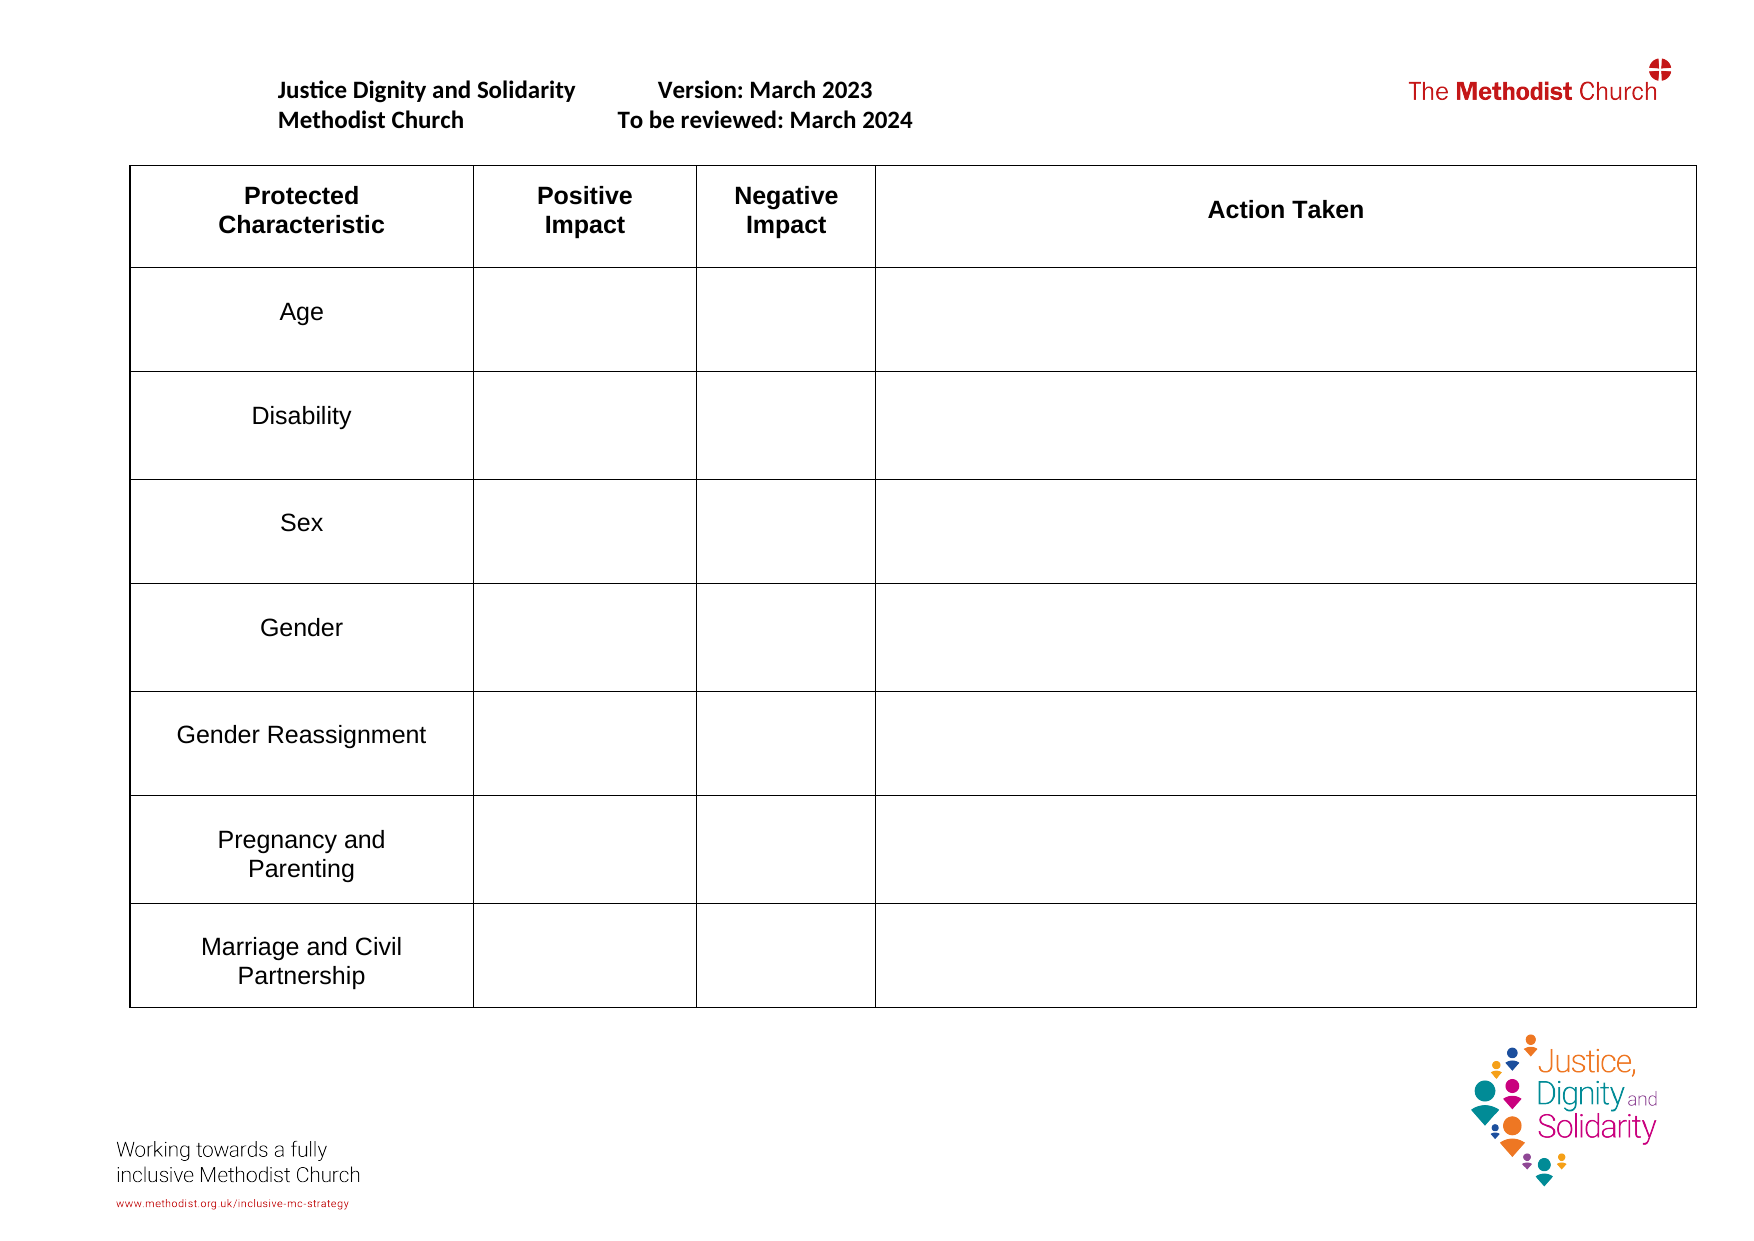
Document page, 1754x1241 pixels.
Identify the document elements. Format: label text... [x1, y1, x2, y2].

table_cell [876, 268, 1696, 371]
table_cell [474, 692, 696, 795]
table_cell [697, 480, 875, 583]
table_cell [474, 268, 696, 371]
table_cell Marriage and Civil Partnership [131, 904, 473, 1007]
picture [68, 1114, 482, 1241]
table_cell [876, 372, 1696, 479]
table_cell [474, 372, 696, 479]
table_cell [876, 796, 1696, 903]
table_header Negative Impact [697, 166, 875, 267]
table_cell [876, 584, 1696, 691]
table_cell Gender [131, 584, 473, 691]
table_cell [474, 480, 696, 583]
table_cell [697, 904, 875, 1007]
table_header Positive Impact [474, 166, 696, 267]
table_header Action Taken [876, 166, 1696, 267]
table_cell [474, 796, 696, 903]
table_cell [697, 268, 875, 371]
table_cell [474, 584, 696, 691]
table_cell [697, 796, 875, 903]
table_cell [876, 692, 1696, 795]
table_cell [697, 584, 875, 691]
table_header Protected Characteristic [131, 166, 473, 267]
table_cell [876, 480, 1696, 583]
table_cell Sex [131, 480, 473, 583]
table_cell Age [131, 268, 473, 371]
table_cell Pregnancy and Parenting [131, 796, 473, 903]
table_cell [697, 692, 875, 795]
table_cell [474, 904, 696, 1007]
table_cell [697, 372, 875, 479]
table_cell [876, 904, 1696, 1007]
table_cell Disability [131, 372, 473, 479]
table_cell Gender Reassignment [131, 692, 473, 795]
picture [1237, 40, 1704, 1211]
